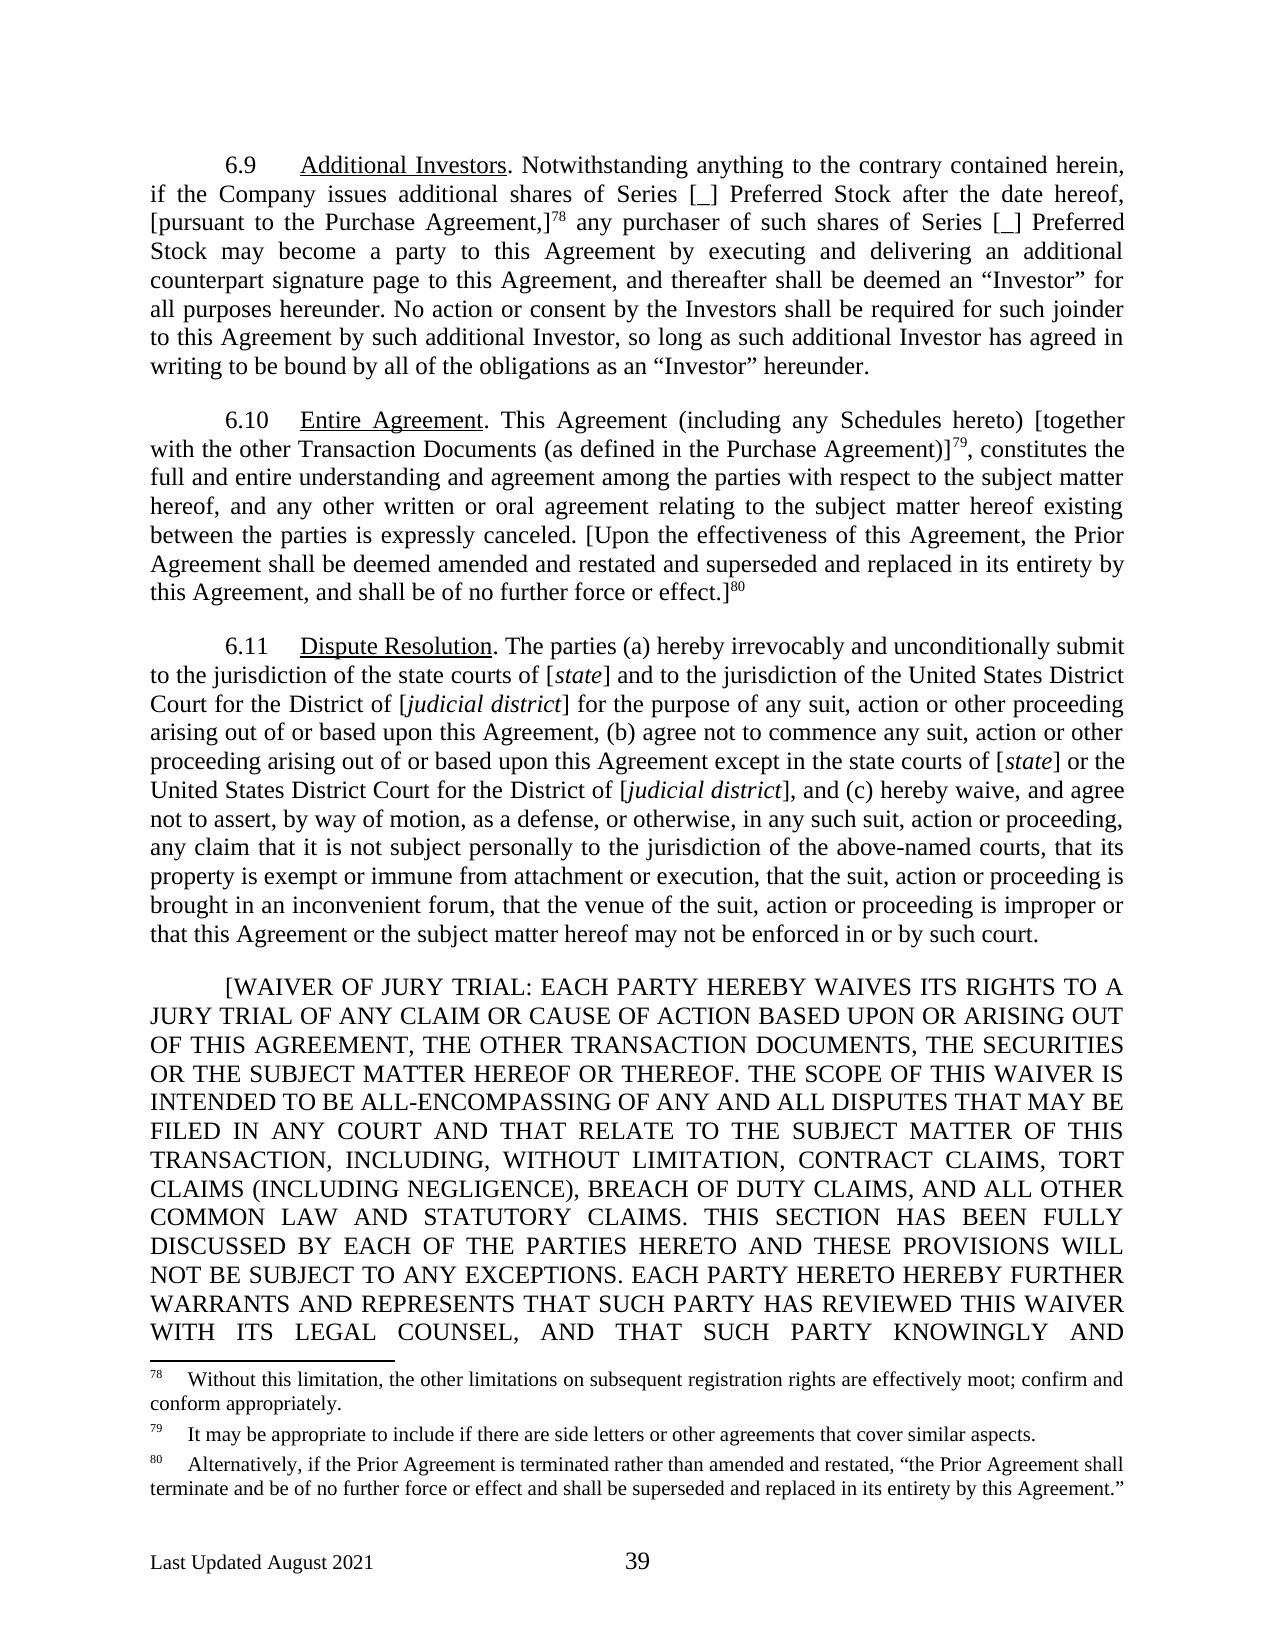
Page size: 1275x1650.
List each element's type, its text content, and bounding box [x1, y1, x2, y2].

subtitle Entire Agreement. This Agreement (including any Schedules hereto) [together with the other Transaction Documents (as defined in the Purchase Agreement)], constitutes the full and entire understanding and agreement among the parties with respect to the subject matter hereof, and any other written or oral agreement relating to the subject matter hereof existing between the parties is expressly canceled. [Upon the effectiveness of this Agreement, the Prior Agreement shall be deemed amended and restated and superseded and replaced in its entirety by this Agreement, and shall be of no further force or effect.] [150, 405, 1125, 606]
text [150, 972, 1125, 1346]
subtitle Dispute Resolution. The parties (a) hereby irrevocably and unconditionally submit to the jurisdiction of the state courts of [state] and to the jurisdiction of the United States District Court for the District of [judicial district] for the purpose of any suit, action or other proceeding arising out of or based upon this Agreement, (b) agree not to commence any suit, action or other proceeding arising out of or based upon this Agreement except in the state courts of [state] or the United States District Court for the District of [judicial district], and (c) hereby waive, and agree not to assert, by way of motion, as a defense, or otherwise, in any such suit, action or proceeding, any claim that it is not subject personally to the jurisdiction of the above-named courts, that its property is exempt or immune from attachment or execution, that the suit, action or proceeding is brought in an inconvenient forum, that the venue of the suit, action or proceeding is improper or that this Agreement or the subject matter hereof may not be enforced in or by such court. [150, 631, 1125, 947]
subtitle Additional Investors. Notwithstanding anything to the contrary contained herein, if the Company issues additional shares of Series [_] Preferred Stock after the date hereof, [pursuant to the Purchase Agreement,] any purchaser of such shares of Series [_] Preferred Stock may become a party to this Agreement by executing and delivering an additional counterpart signature page to this Agreement, and thereafter shall be deemed an “Investor” for all purposes hereunder. No action or consent by the Investors shall be required for such joinder to this Agreement by such additional Investor, so long as such additional Investor has agreed in writing to be bound by all of the obligations as an “Investor” hereunder. [150, 150, 1125, 380]
